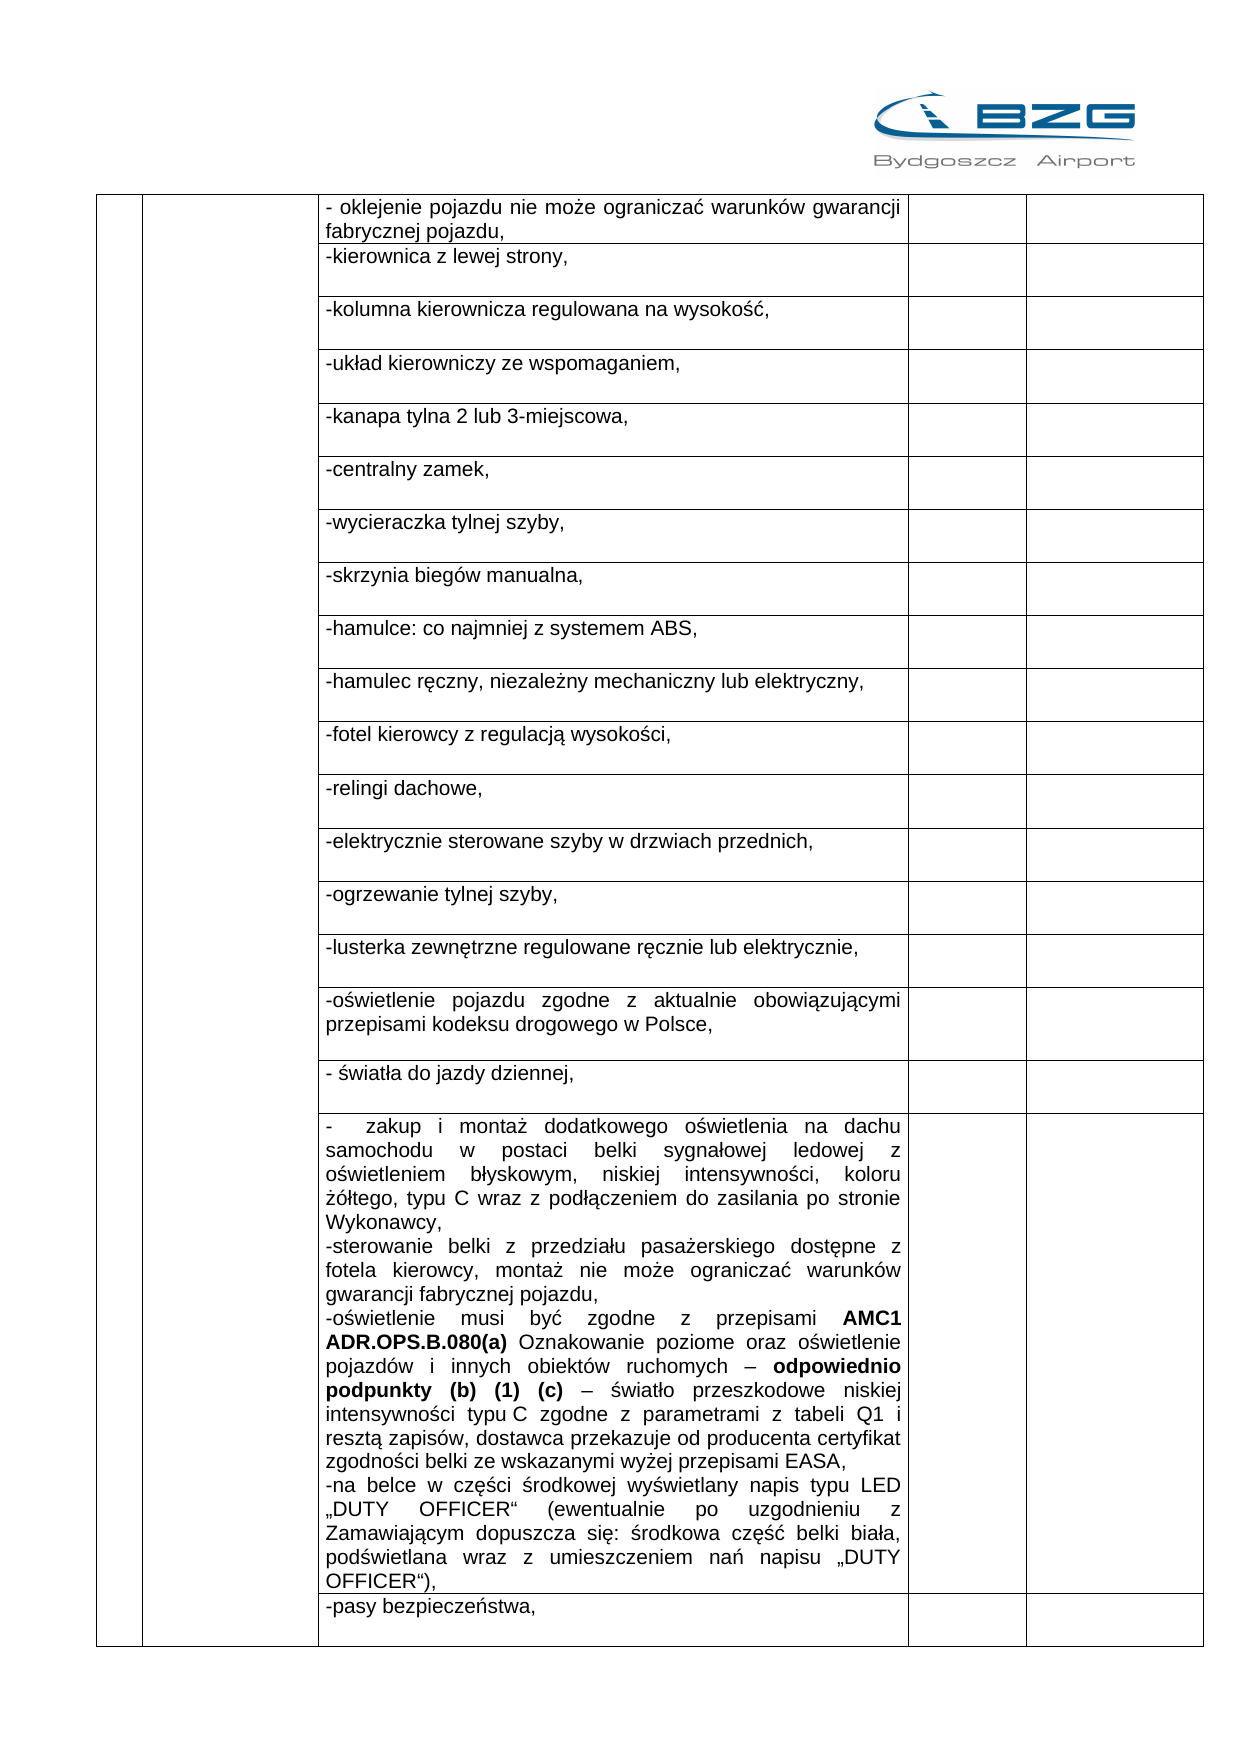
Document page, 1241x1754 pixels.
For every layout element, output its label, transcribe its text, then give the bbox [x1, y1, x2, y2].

table_cell -pasy bezpieczeństwa, [319, 1594, 908, 1646]
table_cell [909, 457, 1026, 509]
table_cell -kierownica z lewej strony, [319, 244, 908, 296]
table_cell [1027, 775, 1203, 827]
table_cell [1027, 244, 1203, 296]
table_cell -ogrzewanie tylnej szyby, [319, 882, 908, 934]
table_cell [1027, 195, 1203, 243]
table_cell -elektrycznie sterowane szyby w drzwiach przednich, [319, 829, 908, 881]
table_cell [1027, 722, 1203, 774]
table_cell [909, 1594, 1026, 1646]
table_cell [909, 722, 1026, 774]
table_cell [1027, 1114, 1203, 1593]
table_cell [1027, 510, 1203, 562]
table_cell [909, 563, 1026, 615]
table_cell [909, 297, 1026, 349]
table_cell [1027, 457, 1203, 509]
table_cell [909, 195, 1026, 243]
table_cell [1027, 563, 1203, 615]
table_cell [1027, 988, 1203, 1060]
table_cell [909, 510, 1026, 562]
table_cell [1027, 404, 1203, 456]
table_cell [909, 1061, 1026, 1113]
table_cell -wycieraczka tylnej szyby, [319, 510, 908, 562]
table_cell -hamulce: co najmniej z systemem ABS, [319, 616, 908, 668]
table_cell -fotel kierowcy z regulacją wysokości, [319, 722, 908, 774]
table_cell [1027, 1594, 1203, 1646]
table_cell [909, 882, 1026, 934]
table_cell [1027, 616, 1203, 668]
table_cell [909, 775, 1026, 827]
table_cell [1027, 935, 1203, 987]
table_cell [909, 1114, 1026, 1593]
table_cell -oświetlenie pojazdu zgodne z aktualnie obowiązującymi przepisami kodeksu drogowego w Polsce, [319, 988, 908, 1060]
table_cell [1027, 669, 1203, 721]
table_cell [909, 616, 1026, 668]
table_cell [1027, 297, 1203, 349]
table_cell [1027, 350, 1203, 402]
table_cell -kolumna kierownicza regulowana na wysokość, [319, 297, 908, 349]
table_cell [909, 350, 1026, 402]
table_cell [909, 404, 1026, 456]
picture [873, 88, 1136, 179]
table_cell -relingi dachowe, [319, 775, 908, 827]
table_cell - światła do jazdy dziennej, [319, 1061, 908, 1113]
table_cell [909, 935, 1026, 987]
table_cell [909, 829, 1026, 881]
table_cell [909, 669, 1026, 721]
table_cell [1027, 882, 1203, 934]
table_cell -kanapa tylna 2 lub 3-miejscowa, [319, 404, 908, 456]
table_cell -hamulec ręczny, niezależny mechaniczny lub elektryczny, [319, 669, 908, 721]
table_cell -lusterka zewnętrzne regulowane ręcznie lub elektrycznie, [319, 935, 908, 987]
table_cell [909, 988, 1026, 1060]
table_cell -skrzynia biegów manualna, [319, 563, 908, 615]
table_cell -układ kierowniczy ze wspomaganiem, [319, 350, 908, 402]
table_cell [1027, 829, 1203, 881]
table_cell [1027, 1061, 1203, 1113]
table_cell [909, 244, 1026, 296]
table_cell - zakup i montaż dodatkowego oświetlenia na dachu samochodu w postaci belki sygnałowej ledowej z oświetleniem błyskowym, niskiej intensywności, koloru żółtego, typu C wraz z podłączeniem do zasilania po stronie Wykonawcy, -sterowanie belki z przedziału pasażerskiego dostępne z fotela kierowcy, montaż nie może ograniczać warunków gwarancji fabrycznej pojazdu, -oświetlenie musi być zgodne z przepisami AMC1 ADR.OPS.B.080(a) Oznakowanie poziome oraz oświetlenie pojazdów i innych obiektów ruchomych – odpowiednio podpunkty (b) (1) (c) – światło przeszkodowe niskiej intensywności typu C zgodne z parametrami z tabeli Q1 i resztą zapisów, dostawca przekazuje od producenta certyfikat zgodności belki ze wskazanymi wyżej przepisami EASA, -na belce w części środkowej wyświetlany napis typu LED „DUTY OFFICER“ (ewentualnie po uzgodnieniu z Zamawiającym dopuszcza się: środkowa część belki biała, podświetlana wraz z umieszczeniem nań napisu „DUTY OFFICER“), [319, 1114, 908, 1593]
table_cell -centralny zamek, [319, 457, 908, 509]
